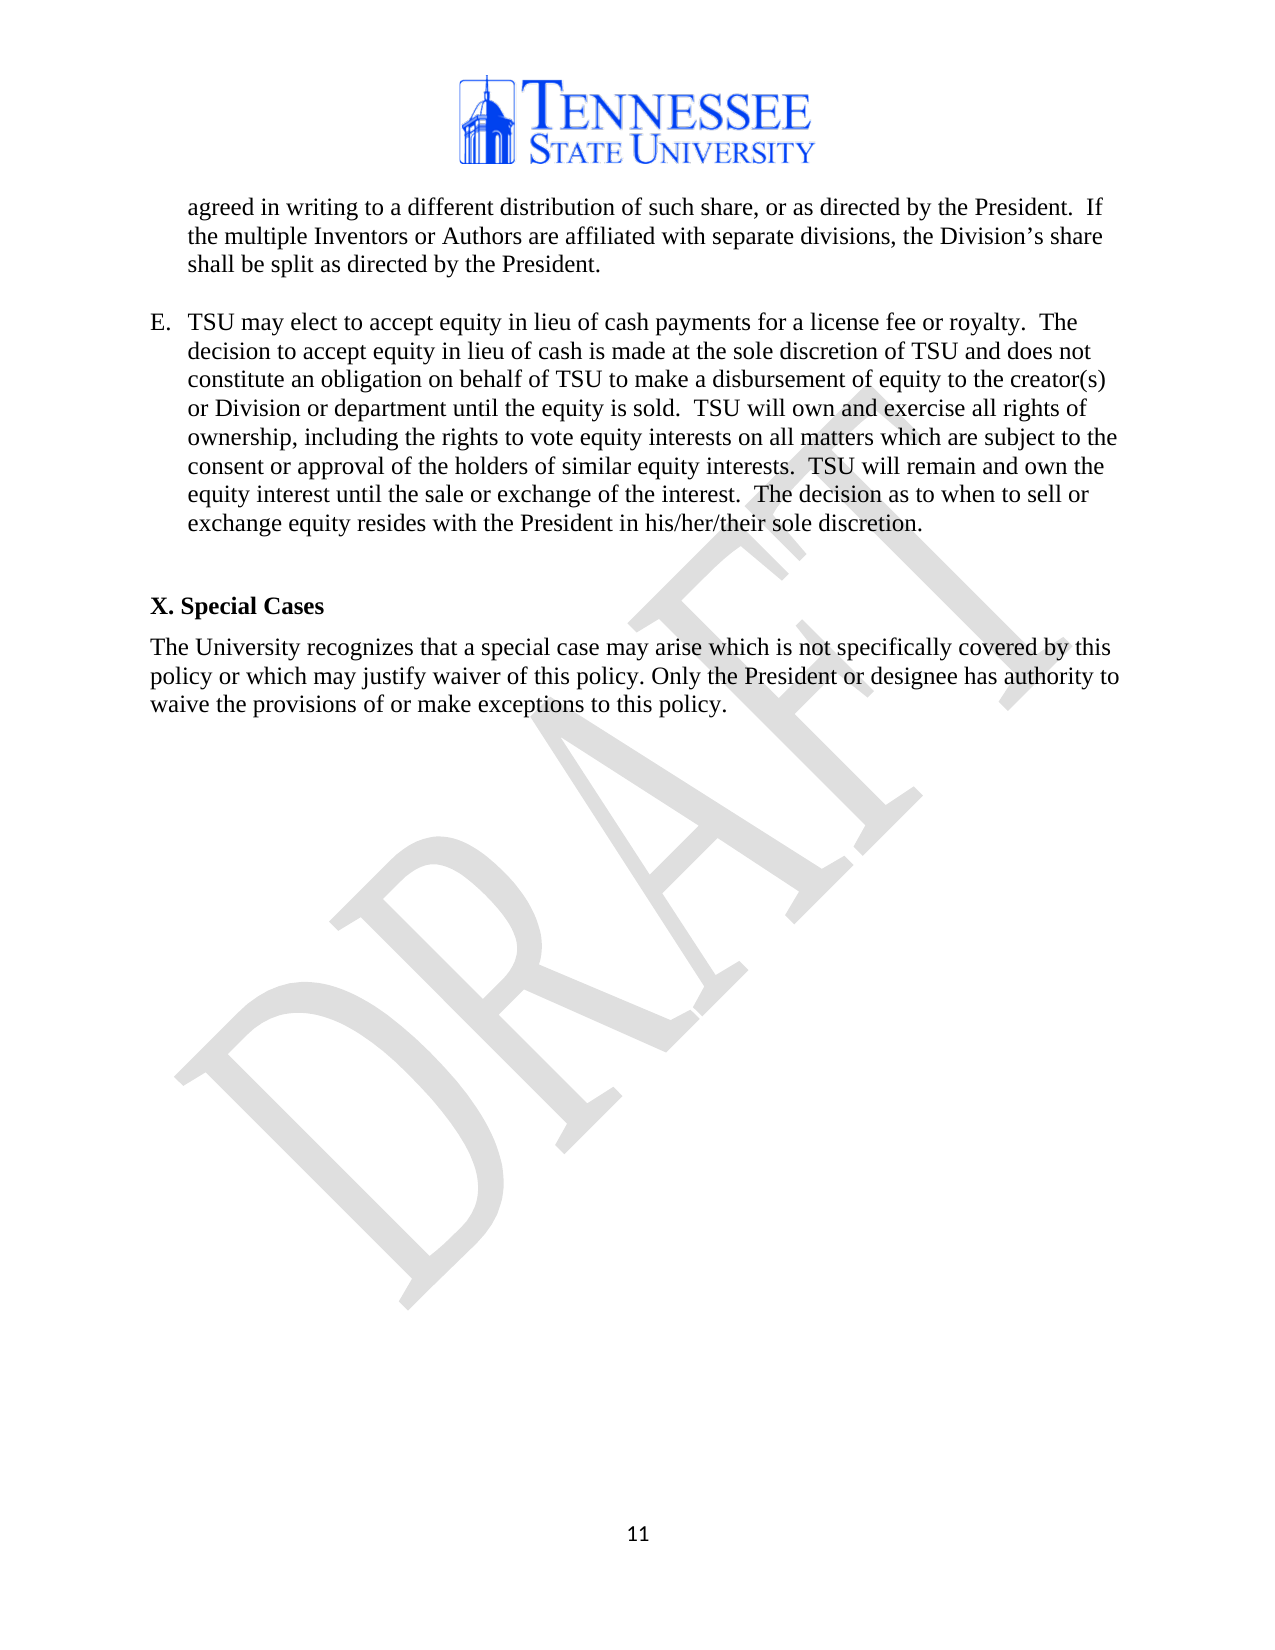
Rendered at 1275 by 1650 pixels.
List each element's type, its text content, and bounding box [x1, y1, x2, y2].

picture [459, 75, 816, 164]
list TSU may elect to accept equity in lieu of cash payments for a license fee or royalty. The decision to accept equity in lieu of cash is made at the sole discretion of TSU and does not constitute an obligation on behalf of TSU to make a disbursement of equity to the creator(s) or Division or department until the equity is sold. TSU will own and exercise all rights of ownership, including the rights to vote equity interests on all matters which are subject to the consent or approval of the holders of similar equity interests. TSU will remain and own the equity interest until the sale or exchange of the interest. The decision as to when to sell or exchange equity resides with the President in his/her/their sole discretion. [150, 307, 1125, 537]
text X. Special Cases [150, 591, 1125, 619]
text The University recognizes that a special case may arise which is not specifically covered by this policy or which may justify waiver of this policy. Only the President or designee has authority to waive the provisions of or make exceptions to this policy. [150, 632, 1125, 718]
